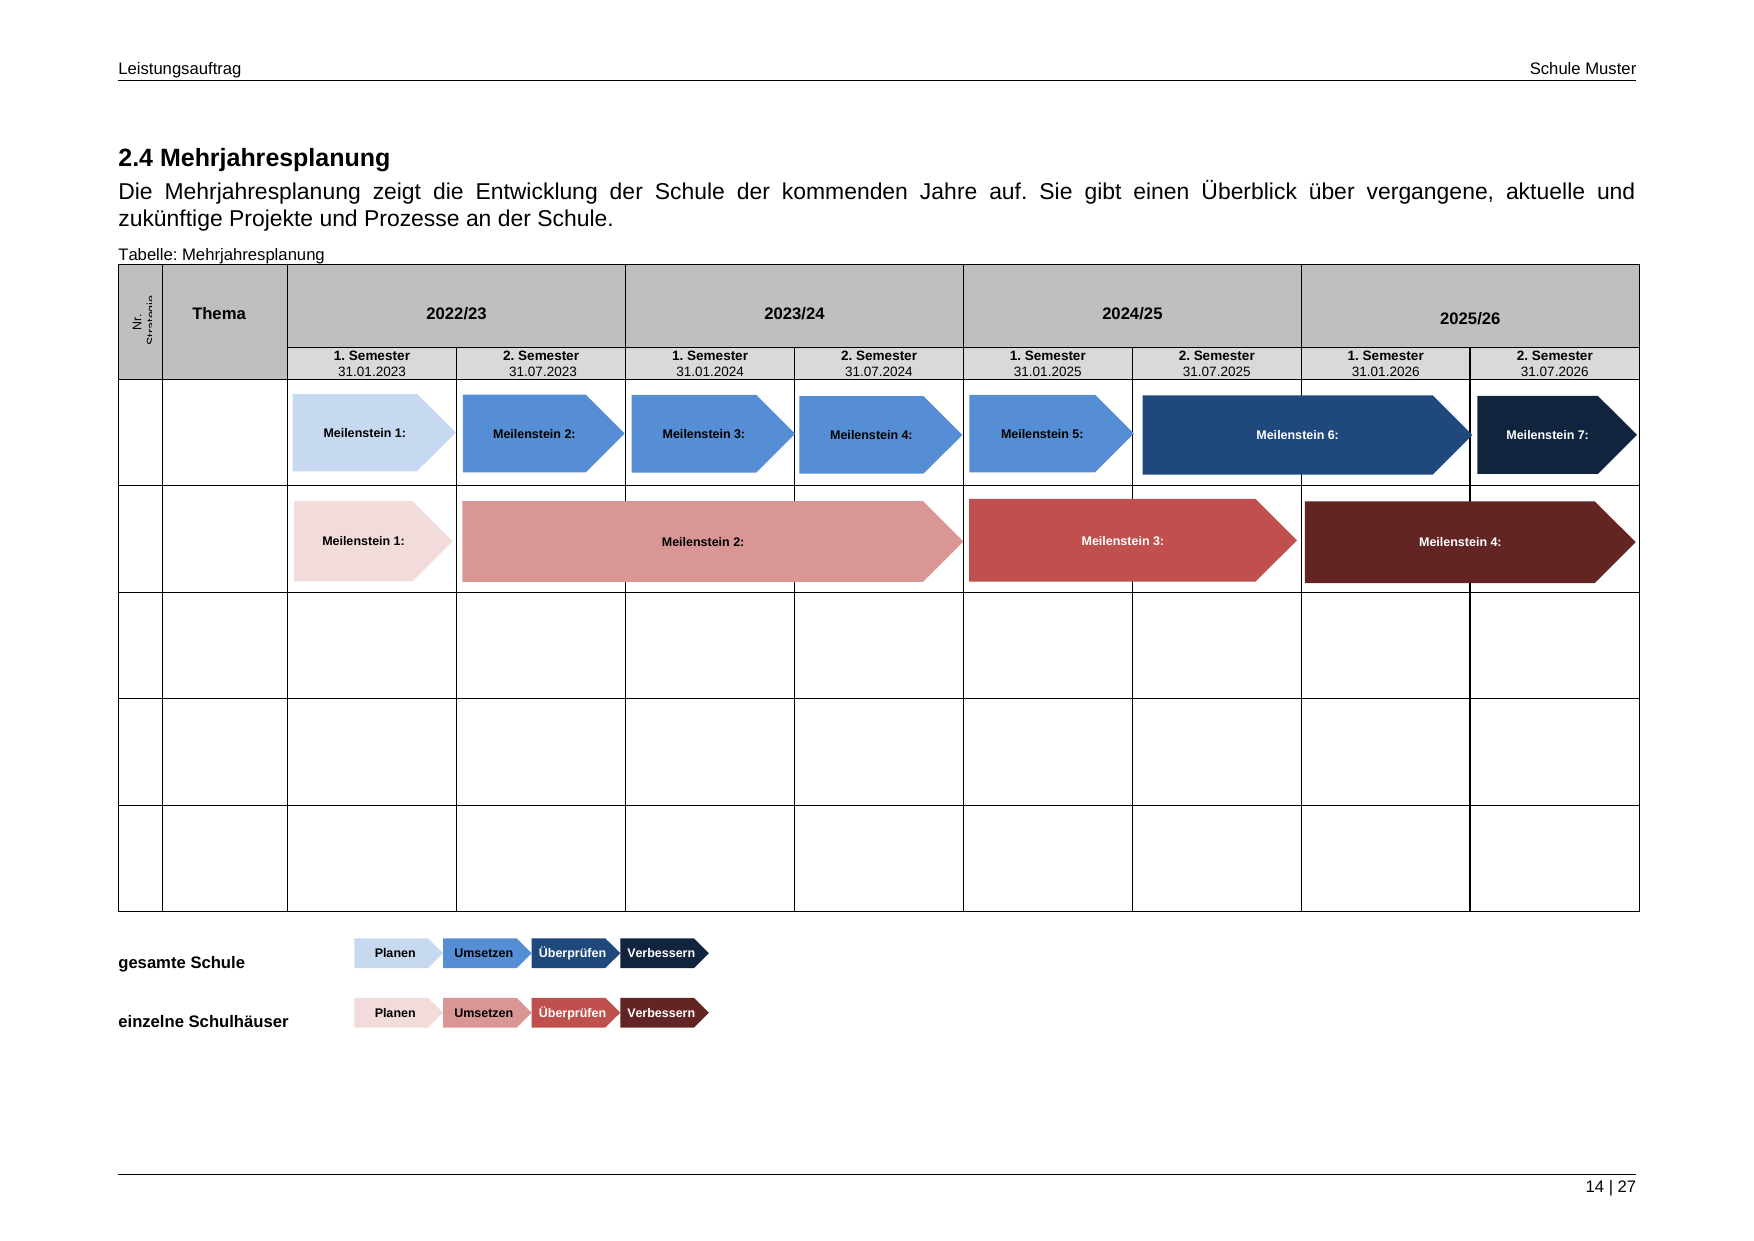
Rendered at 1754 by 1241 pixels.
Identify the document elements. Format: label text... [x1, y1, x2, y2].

table_cell [795, 380, 963, 485]
table_cell [964, 380, 1132, 485]
table_cell [1471, 593, 1639, 698]
table_cell [795, 593, 963, 698]
table_header 2022/23 [288, 265, 625, 347]
table_cell [288, 593, 456, 698]
table_cell [1133, 380, 1301, 485]
table_cell [1302, 699, 1469, 805]
table_cell [1302, 806, 1469, 911]
table_cell 1. Semester 31.01.2025 [964, 348, 1132, 379]
table_cell [119, 380, 162, 485]
table_cell [626, 699, 794, 805]
table_cell [1133, 699, 1301, 805]
table_cell [163, 699, 287, 805]
table_header 2023/24 [626, 265, 963, 347]
table_cell [457, 593, 625, 698]
table_header Nr. Strategie [119, 265, 162, 379]
table_cell [457, 806, 625, 911]
table_cell 1. Semester 31.01.2023 [288, 348, 456, 379]
table_cell [1471, 699, 1639, 805]
list Mehrjahresplanung [118, 143, 1636, 172]
table_cell [1471, 806, 1639, 911]
table_cell [1471, 486, 1639, 592]
table_cell [795, 543, 963, 592]
table_header 2025/26 [1302, 265, 1639, 347]
table_cell [626, 486, 794, 501]
table_cell [288, 380, 456, 485]
table_cell [626, 582, 794, 592]
table_cell [626, 593, 794, 698]
table_cell [288, 486, 456, 592]
table_cell 2. Semester 31.07.2024 [795, 348, 963, 379]
table_cell 2. Semester 31.07.2025 [1133, 348, 1301, 379]
table_cell 2. Semester 31.07.2023 [457, 348, 625, 379]
table_cell [457, 486, 625, 592]
table_cell [119, 699, 162, 805]
table_cell [119, 593, 162, 698]
table_cell [163, 486, 287, 592]
table_cell [119, 806, 162, 911]
table_cell [1133, 806, 1301, 911]
table_cell [288, 699, 456, 805]
table_cell [626, 806, 794, 911]
table_cell [1302, 486, 1469, 592]
table_cell [1302, 380, 1469, 430]
table_cell [119, 486, 162, 592]
table_cell [1471, 380, 1639, 485]
text einzelne Schulhäuser [118, 998, 1636, 1031]
table_cell 2. Semester 31.07.2026 [1471, 348, 1639, 379]
table_cell 1. Semester 31.01.2026 [1302, 348, 1469, 379]
table_header 2024/25 [964, 265, 1301, 347]
table_cell [964, 806, 1132, 911]
table_cell [163, 380, 287, 485]
table_cell [795, 806, 963, 911]
table_cell [1133, 593, 1301, 698]
table_cell [964, 486, 1132, 592]
table_cell [163, 593, 287, 698]
table_cell [1133, 486, 1301, 592]
table_cell 1. Semester 31.01.2024 [626, 348, 794, 379]
text Die Mehrjahresplanung zeigt die Entwicklung der Schule der kommenden Jahre auf. Sie gibt einen Überblick über vergangene, aktuelle und zukünftige Projekte und Prozesse an der Schule. [118, 178, 1636, 231]
table_cell [1302, 593, 1469, 698]
table_cell [795, 699, 963, 805]
table_cell [1302, 440, 1469, 485]
table_header Thema [163, 265, 287, 379]
table_cell [964, 699, 1132, 805]
table_cell [964, 593, 1132, 698]
text Tabelle: Mehrjahresplanung [118, 245, 1636, 264]
table_cell [457, 380, 625, 485]
table_cell [457, 699, 625, 805]
table_cell [626, 380, 794, 485]
text gesamte Schule [118, 938, 1636, 972]
table_cell [163, 806, 287, 911]
table_cell [795, 486, 963, 540]
table_cell [288, 806, 456, 911]
